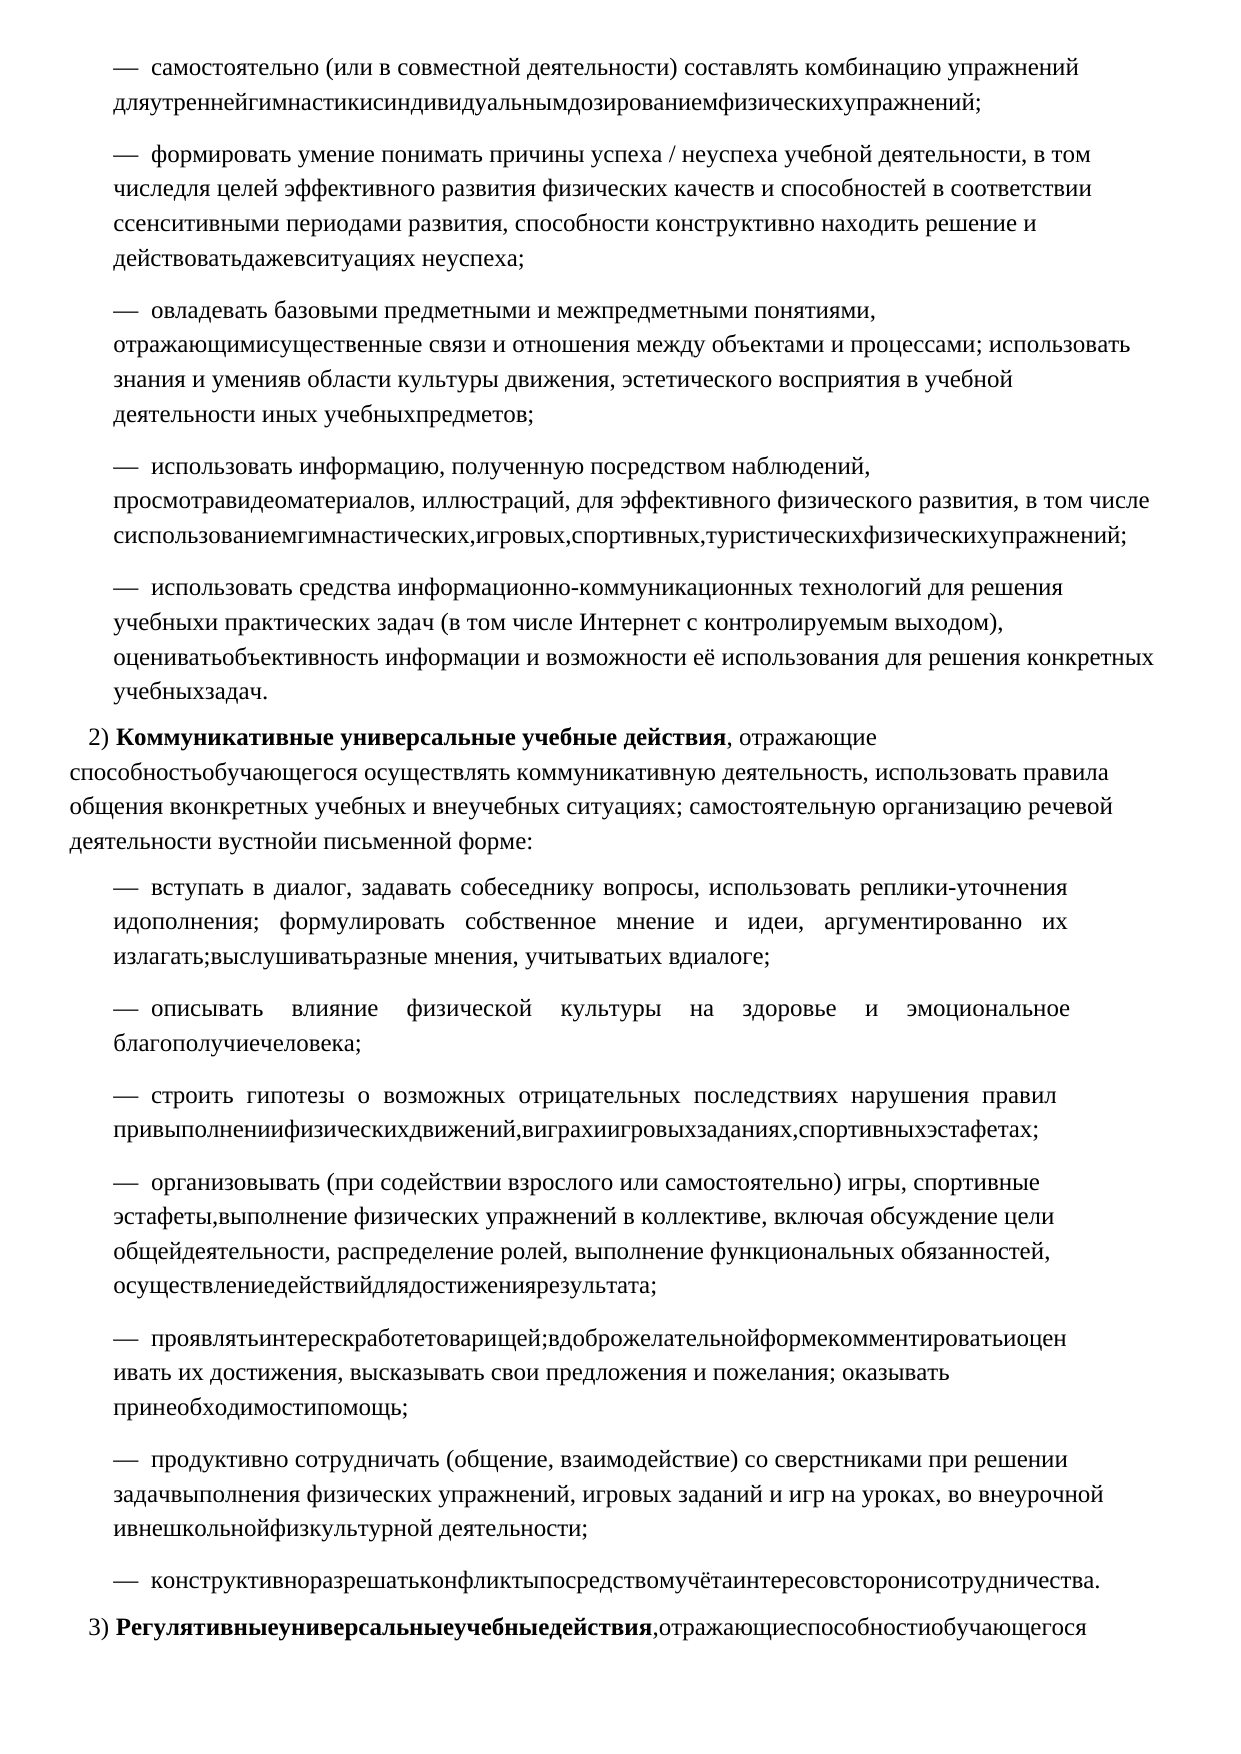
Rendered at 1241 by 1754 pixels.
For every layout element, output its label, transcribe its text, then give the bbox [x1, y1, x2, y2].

list Коммуникативные универсальные учебные действия, отражающие способностьобучающегося осуществлять коммуникативную деятельность, использовать правила общения вконкретных учебных и внеучебных ситуациях; самостоятельную организацию речевой деятельности вустнойи письменной форме: [69, 722, 1169, 855]
list вступать в диалог, задавать собеседнику вопросы, использовать реплики-уточнения идополнения; формулировать собственное мнение и идеи, аргументированно их излагать;выслушиватьразные мнения, учитыватьих вдиалоге; [113, 872, 1069, 970]
list строить гипотезы о возможных отрицательных последствиях нарушения правил привыполнениифизическихдвижений,виграхиигровыхзаданиях,спортивныхэстафетах; [113, 1080, 1057, 1143]
list использовать средства информационно-коммуникационных технологий для решения учебныхи практических задач (в том числе Интернет с контролируемым выходом), оцениватьобъективность информации и возможности её использования для решения конкретных учебныхзадач. [113, 572, 1162, 705]
list проявлятьинтерескработетоварищей;вдоброжелательнойформекомментироватьиоценивать их достижения, высказывать свои предложения и пожелания; оказывать принеобходимостипомощь; [113, 1323, 1074, 1421]
list описывать влияние физической культуры на здоровье и эмоциональное благополучиечеловека; [113, 993, 1071, 1057]
list использовать информацию, полученную посредством наблюдений, просмотравидеоматериалов, иллюстраций, для эффективного физического развития, в том числе сиспользованиемгимнастических,игровых,спортивных,туристическихфизическихупражнений; [113, 451, 1155, 549]
list организовывать (при содействии взрослого или самостоятельно) игры, спортивные эстафеты,выполнение физических упражнений в коллективе, включая обсуждение цели общейдеятельности, распределение ролей, выполнение функциональных обязанностей, осуществлениедействийдлядостижениярезультата; [113, 1167, 1152, 1299]
list конструктивноразрешатьконфликтыпосредствомучётаинтересовсторонисотрудничества. [113, 1565, 1184, 1594]
list Регулятивныеуниверсальныеучебныедействия,отражающиеспособностиобучающегося [88, 1612, 1184, 1640]
list продуктивно сотрудничать (общение, взаимодействие) со сверстниками при решении задачвыполнения физических упражнений, игровых заданий и игр на уроках, во внеурочной ивнешкольнойфизкультурной деятельности; [113, 1444, 1133, 1542]
list овладевать базовыми предметными и межпредметными понятиями, отражающимисущественные связи и отношения между объектами и процессами; использовать знания и уменияв области культуры движения, эстетического восприятия в учебной деятельности иных учебныхпредметов; [113, 295, 1158, 428]
list формировать умение понимать причины успеха / неуспеха учебной деятельности, в том числедля целей эффективного развития физических качеств и способностей в соответствии ссенситивными периодами развития, способности конструктивно находить решение и действоватьдажевситуациях неуспеха; [113, 139, 1162, 272]
list самостоятельно (или в совместной деятельности) составлять комбинацию упражнений дляутреннейгимнастикисиндивидуальнымдозированиемфизическихупражнений; [113, 52, 1123, 116]
